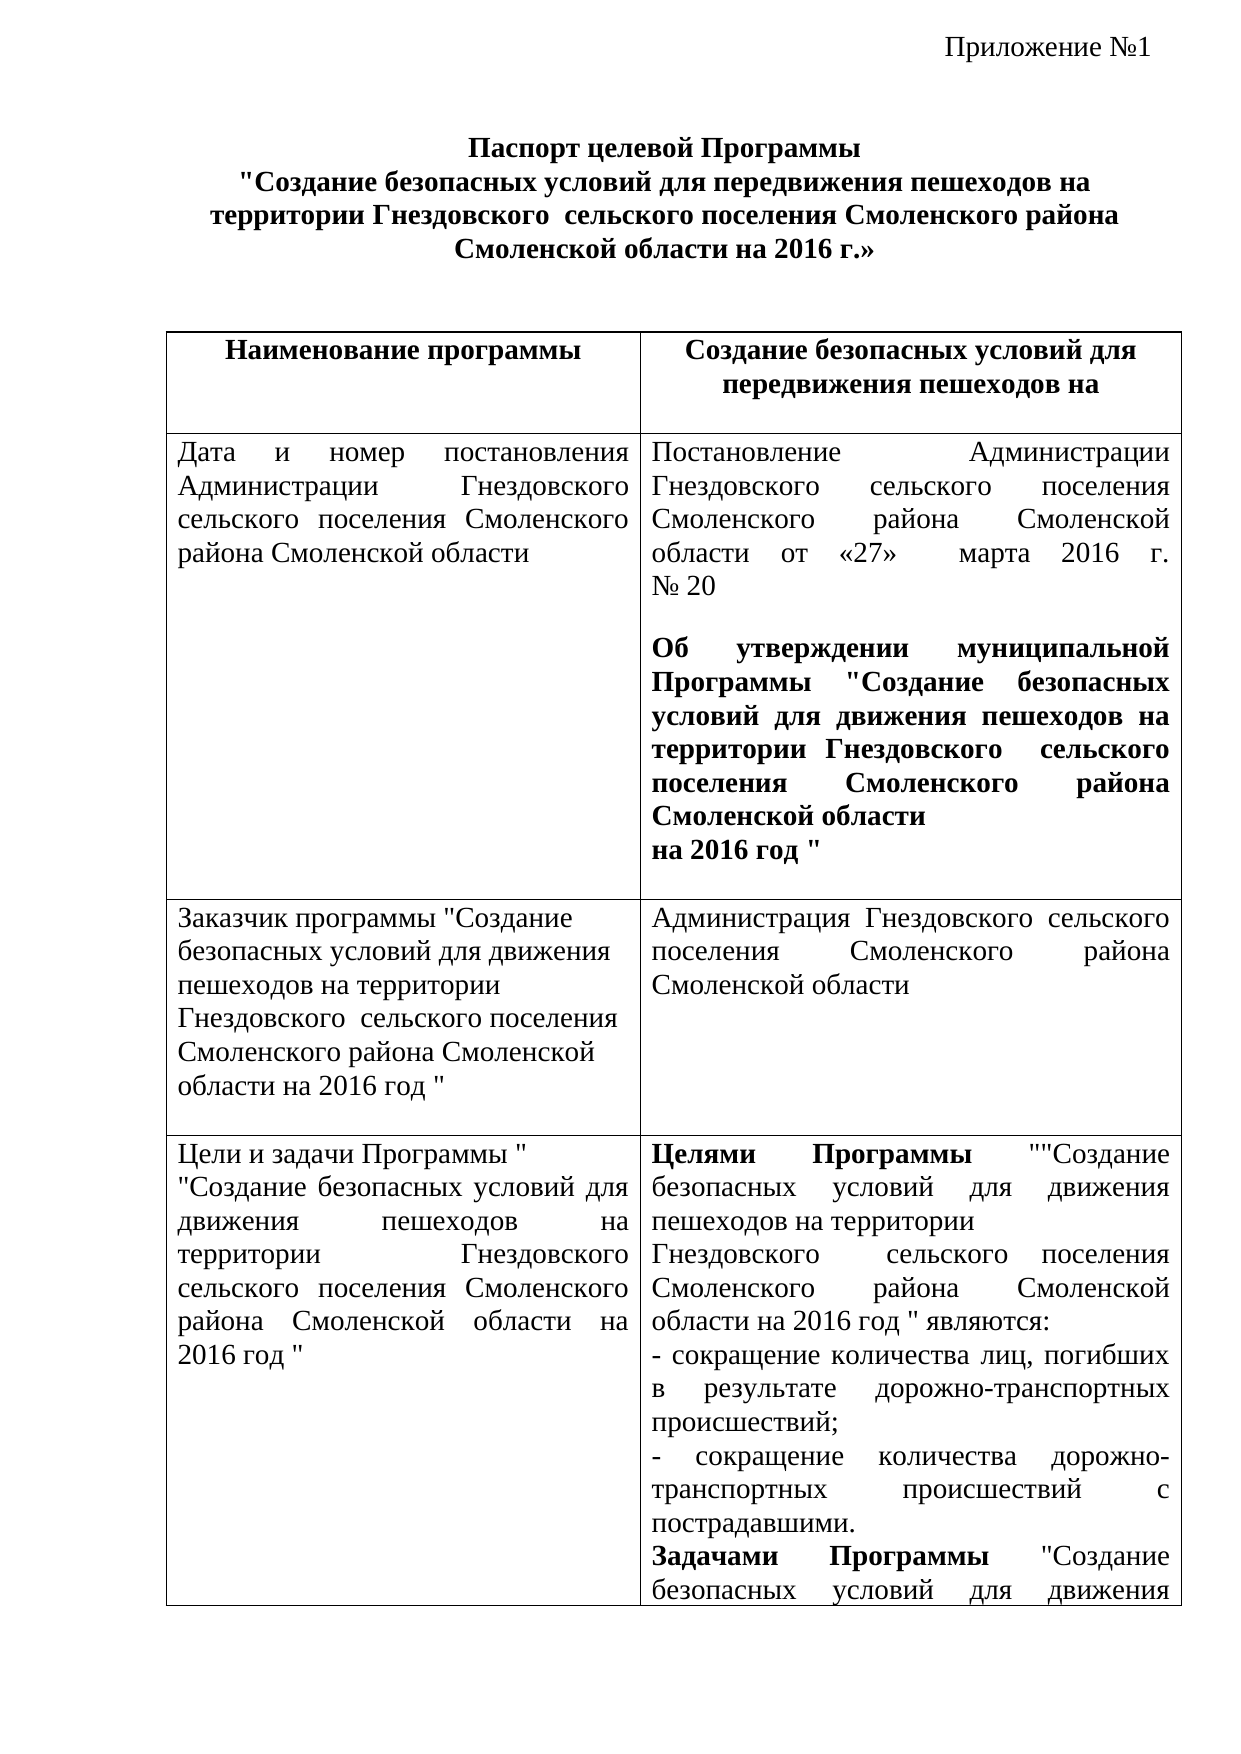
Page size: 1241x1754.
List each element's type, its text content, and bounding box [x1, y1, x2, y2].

text "Создание безопасных условий для передвижения пешеходов на территории Гнездовского сельского поселения Смоленского района Смоленской области на 2016 г.» [177, 164, 1152, 264]
table_cell Заказчик программы "Создание безопасных условий для движения пешеходов на территории Гнездовского сельского поселения Смоленского района Смоленской области на 2016 год " [167, 900, 640, 1135]
table_header Создание безопасных условий для передвижения пешеходов на [641, 333, 1181, 433]
text Паспорт целевой Программы [177, 130, 1152, 164]
text Приложение №1 [177, 29, 1152, 63]
table_cell Дата и номер постановления Администрации Гнездовского сельского поселения Смоленского района Смоленской области [167, 434, 640, 899]
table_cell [641, 1136, 1181, 1605]
table_cell Постановление Администрации Гнездовского сельского поселения Смоленского района Смоленской области от «27» марта 2016 г. № 20 Об утверждении муниципальной Программы "Создание безопасных условий для движения пешеходов на территории Гнездовского сельского поселения Смоленского района Смоленской области на 2016 год " [641, 434, 1181, 899]
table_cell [167, 1136, 640, 1605]
table_cell Администрация Гнездовского сельского поселения Смоленского района Смоленской области [641, 900, 1181, 1135]
table_header Наименование программы [167, 333, 640, 433]
